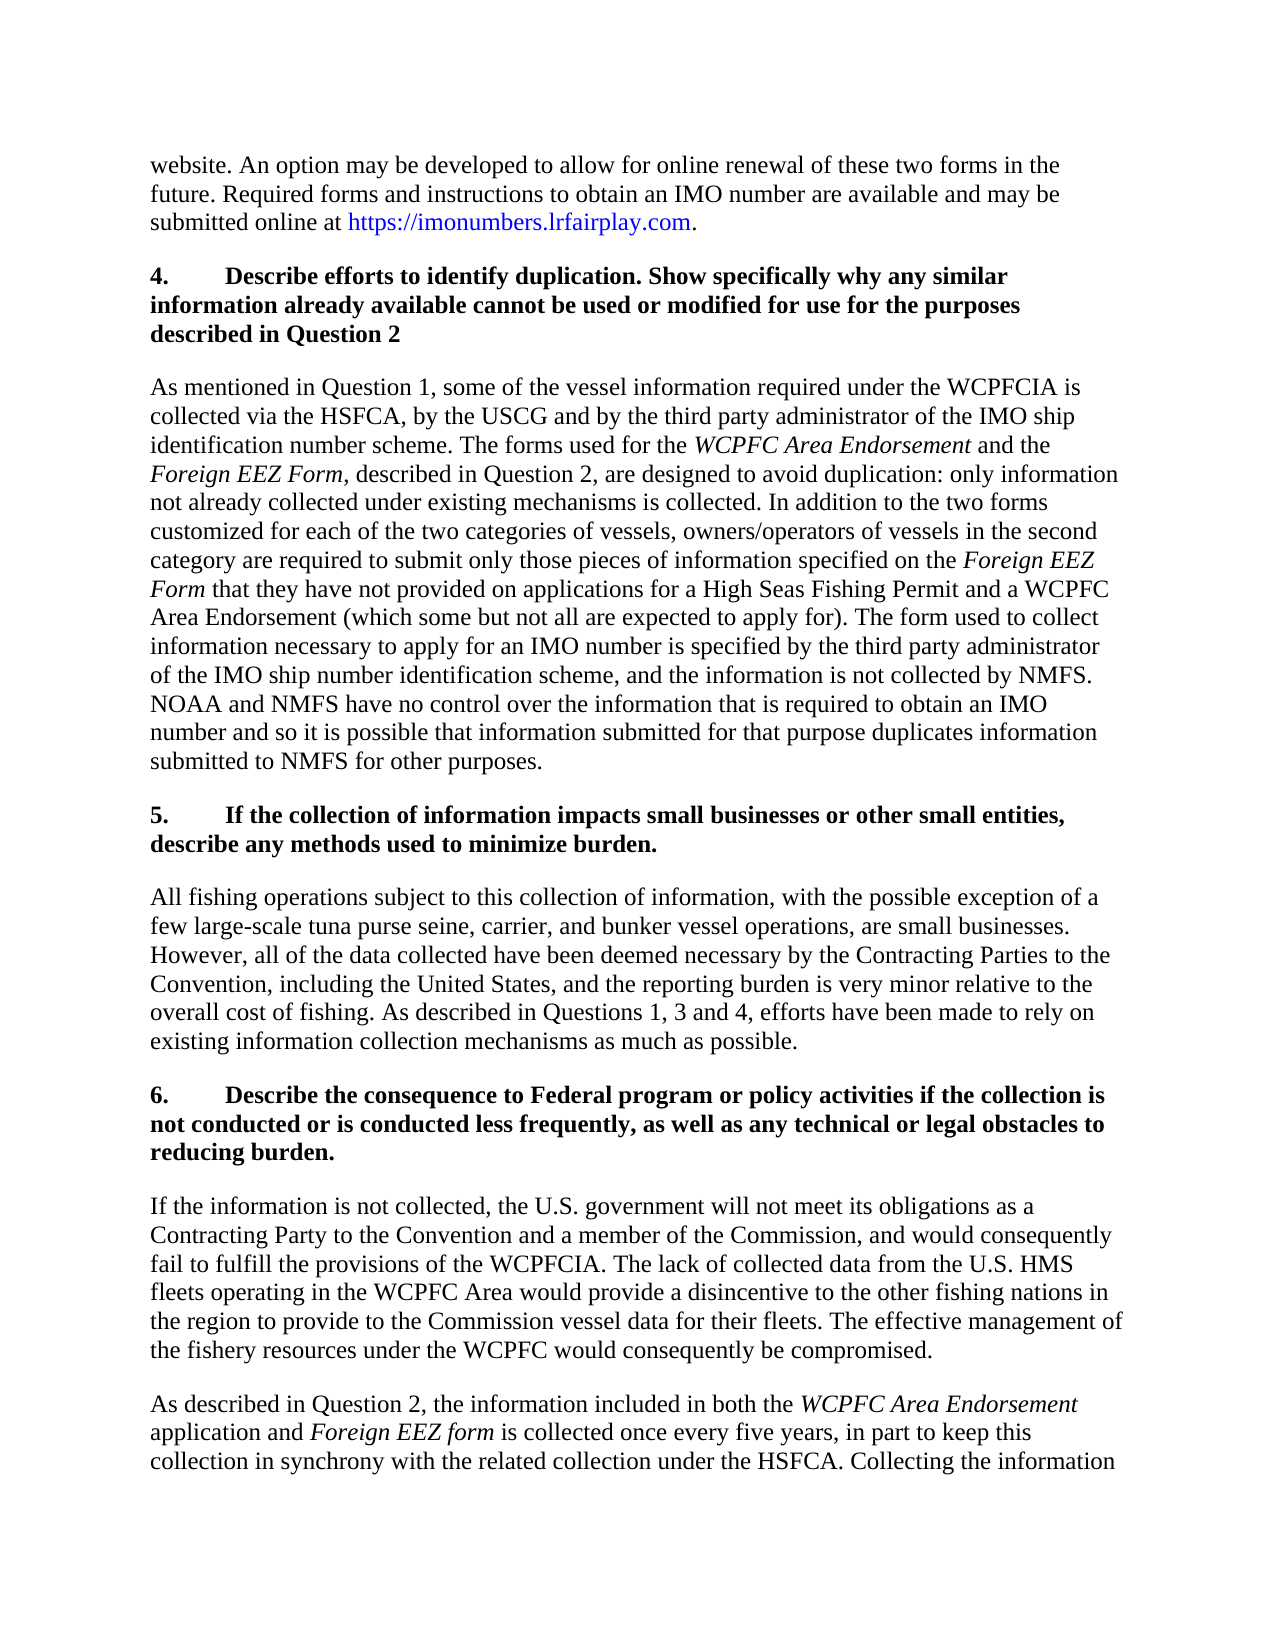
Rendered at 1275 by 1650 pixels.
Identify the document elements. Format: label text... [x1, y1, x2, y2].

text 6. Describe the consequence to Federal program or policy activities if the collection is not conducted or is conducted less frequently, as well as any technical or legal obstacles to reducing burden. [150, 1080, 1125, 1166]
text All fishing operations subject to this collection of information, with the possible exception of a few large-scale tuna purse seine, carrier, and bunker vessel operations, are small businesses. However, all of the data collected have been deemed necessary by the Contracting Parties to the Convention, including the United States, and the reporting burden is very minor relative to the overall cost of fishing. As described in Questions 1, 3 and 4, efforts have been made to rely on existing information collection mechanisms as much as possible. [150, 882, 1125, 1055]
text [150, 150, 1125, 236]
text 5. If the collection of information impacts small businesses or other small entities, describe any methods used to minimize burden. [150, 800, 1125, 857]
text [150, 1389, 1125, 1475]
text If the information is not collected, the U.S. government will not meet its obligations as a Contracting Party to the Convention and a member of the Commission, and would consequently fail to fulfill the provisions of the WCPFCIA. The lack of collected data from the U.S. HMS fleets operating in the WCPFC Area would provide a disincentive to the other fishing nations in the region to provide to the Commission vessel data for their fleets. The effective management of the fishery resources under the WCPFC would consequently be compromised. [150, 1191, 1125, 1364]
text 4. Describe efforts to identify duplication. Show specifically why any similar information already available cannot be used or modified for use for the purposes described in Question 2 [150, 261, 1125, 347]
text As mentioned in Question 1, some of the vessel information required under the WCPFCIA is collected via the HSFCA, by the USCG and by the third party administrator of the IMO ship identification number scheme. The forms used for the WCPFC Area Endorsement and the Foreign EEZ Form, described in Question 2, are designed to avoid duplication: only information not already collected under existing mechanisms is collected. In addition to the two forms customized for each of the two categories of vessels, owners/operators of vessels in the second category are required to submit only those pieces of information specified on the Foreign EEZ Form that they have not provided on applications for a High Seas Fishing Permit and a WCPFC Area Endorsement (which some but not all are expected to apply for). The form used to collect information necessary to apply for an IMO number is specified by the third party administrator of the IMO ship number identification scheme, and the information is not collected by NMFS. NOAA and NMFS have no control over the information that is required to obtain an IMO number and so it is possible that information submitted for that purpose duplicates information submitted to NMFS for other purposes. [150, 372, 1125, 775]
